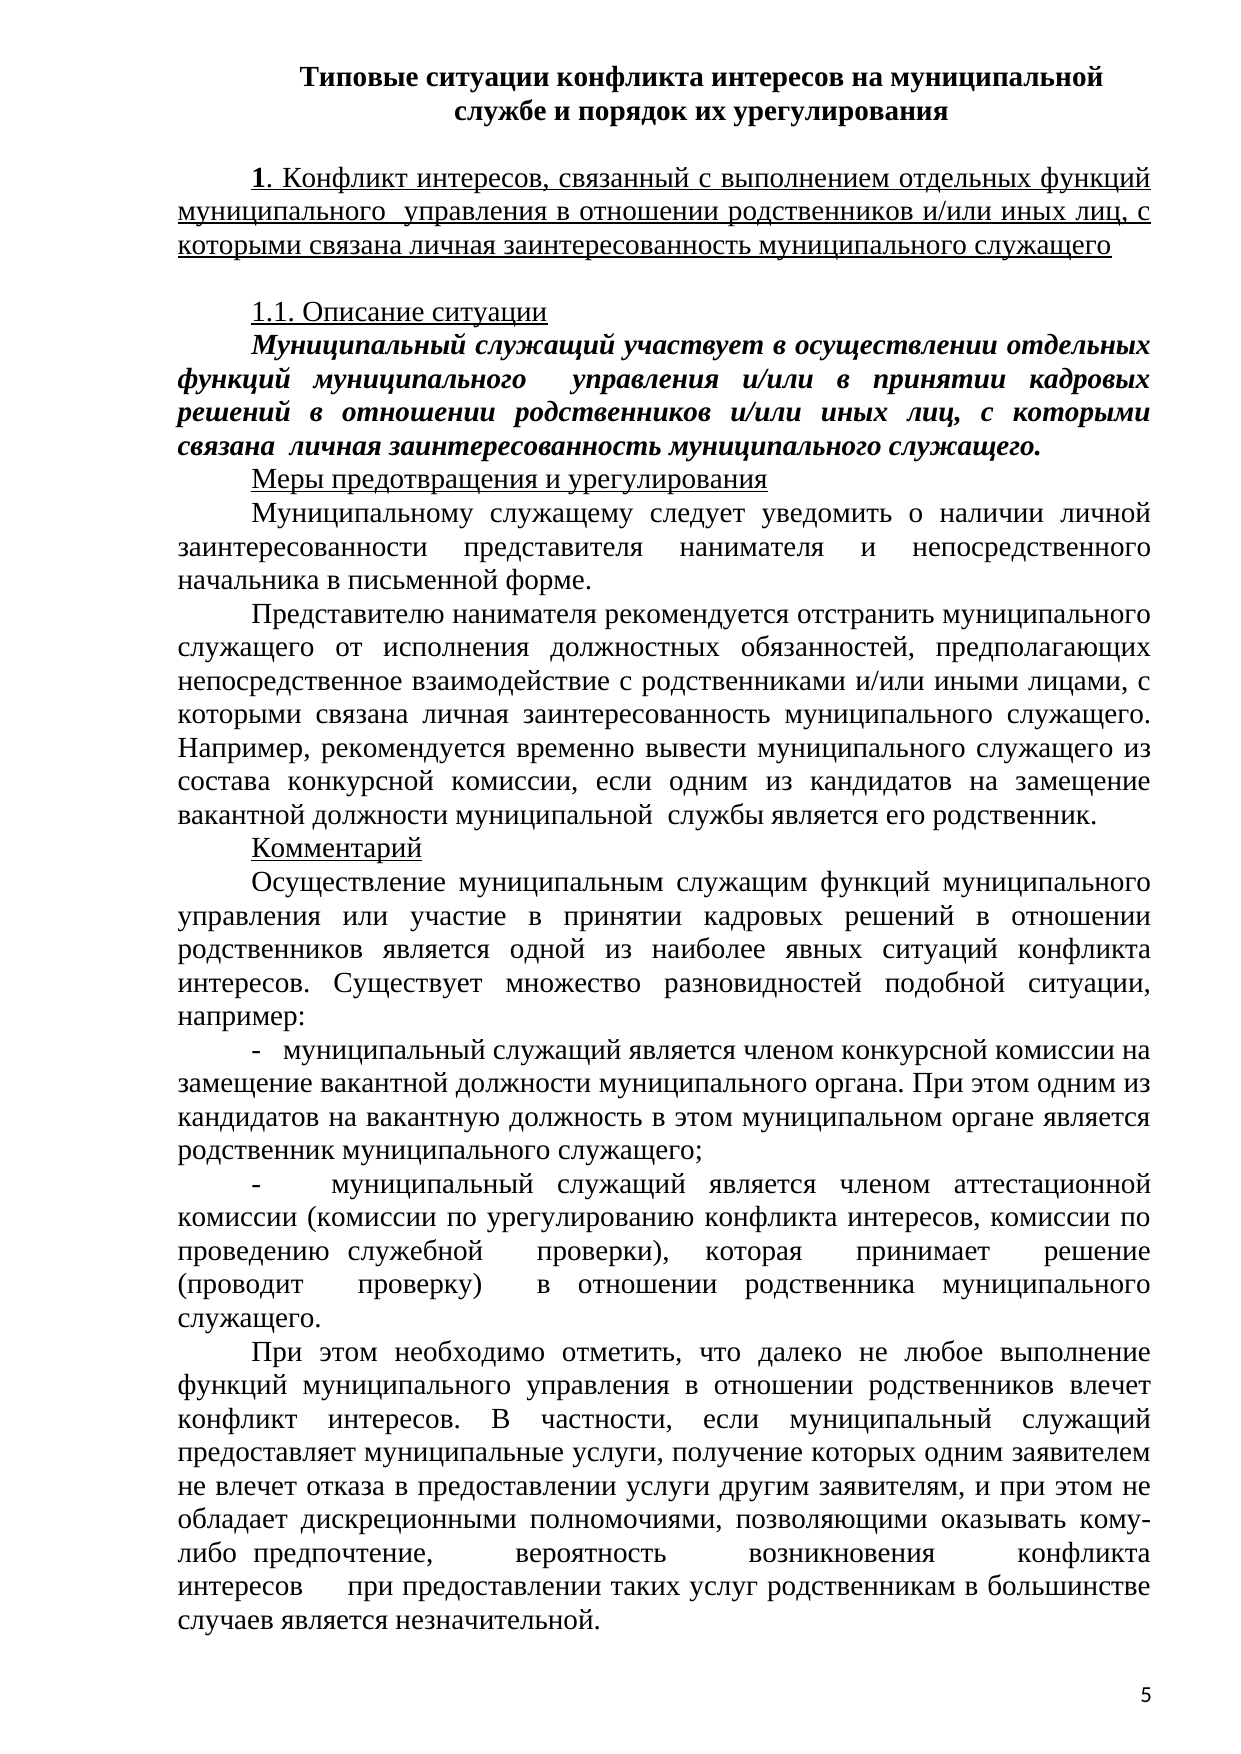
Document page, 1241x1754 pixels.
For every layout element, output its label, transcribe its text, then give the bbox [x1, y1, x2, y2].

text Осуществление муниципальным служащим функций муниципального управления или участие в принятии кадровых решений в отношении родственников является одной из наиболее явных ситуаций конфликта интересов. Существует множество разновидностей подобной ситуации, например: [177, 864, 1152, 1032]
text Муниципальному служащему следует уведомить о наличии личной заинтересованности представителя нанимателя и непосредственного начальника в письменной форме. [177, 495, 1152, 596]
text Муниципальный служащий участвует в осуществлении отдельных функций муниципального управления и/или в принятии кадровых решений в отношении родственников и/или иных лиц, с которыми связана личная заинтересованность муниципального служащего. [177, 327, 1152, 462]
text Представителю нанимателя рекомендуется отстранить муниципального служащего от исполнения должностных обязанностей, предполагающих непосредственное взаимодействие с родственниками и/или иными лицами, с которыми связана личная заинтересованность муниципального служащего. Например, рекомендуется временно вывести муниципального служащего из состава конкурсной комиссии, если одним из кандидатов на замещение вакантной должности муниципальной службы является его родственник. [177, 596, 1152, 831]
text 1.1. Описание ситуации [177, 294, 1152, 327]
text Комментарий [177, 831, 1152, 864]
text Меры предотвращения и урегулирования [177, 462, 1152, 495]
text - муниципальный служащий является членом конкурсной комиссии на замещение вакантной должности муниципального органа. При этом одним из кандидатов на вакантную должность в этом муниципальном органе является родственник муниципального служащего; [177, 1032, 1152, 1166]
text При этом необходимо отметить, что далеко не любое выполнение функций муниципального управления в отношении родственников влечет конфликт интересов. В частности, если муниципальный служащий предоставляет муниципальные услуги, получение которых одним заявителем не влечет отказа в предоставлении услуги другим заявителям, и при этом не обладает дискреционными полномочиями, позволяющими оказывать кому-либо предпочтение, вероятность возникновения конфликта интересов при предоставлении таких услуг родственникам в большинстве случаев является незначительной. [177, 1334, 1152, 1636]
text 1. Конфликт интересов, связанный с выполнением отдельных функций муниципального управления в отношении родственников и/или иных лиц, с которыми связана личная заинтересованность муниципального служащего [177, 160, 1152, 260]
text Типовые ситуации конфликта интересов на муниципальной [177, 59, 1152, 93]
text службе и порядок их урегулирования [177, 93, 1152, 126]
text - муниципальный служащий является членом аттестационной комиссии (комиссии по урегулированию конфликта интересов, комиссии по проведению служебной проверки), которая принимает решение (проводит проверку) в отношении родственника муниципального служащего. [177, 1166, 1152, 1334]
